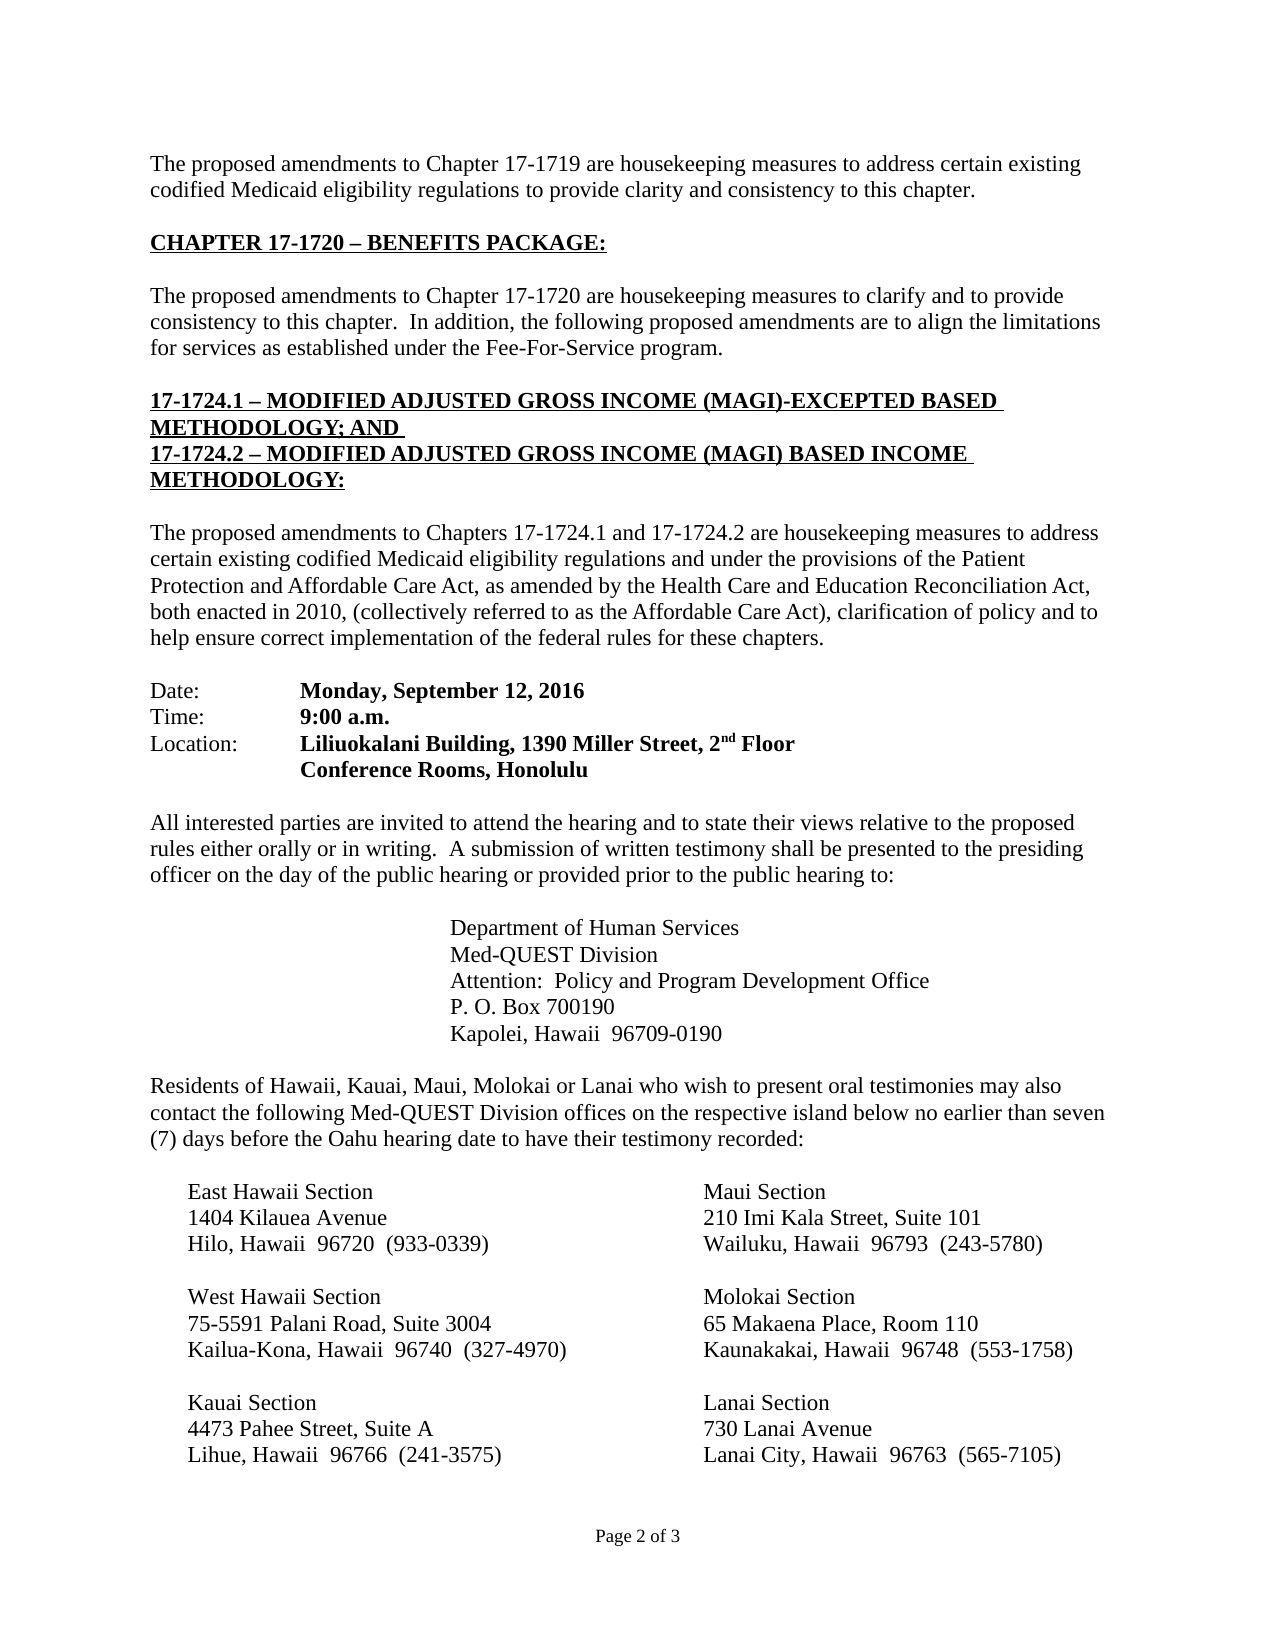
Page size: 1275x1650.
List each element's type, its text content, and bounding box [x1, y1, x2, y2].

text Residents of Hawaii, Kauai, Maui, Molokai or Lanai who wish to present oral testimonies may also contact the following Med-QUEST Division offices on the respective island below no earlier than seven (7) days before the Oahu hearing date to have their testimony recorded: [150, 1072, 1125, 1151]
text 17-1724.1 – MODIFIED ADJUSTED GROSS INCOME (MAGI)-EXCEPTED BASED METHODOLOGY; AND [150, 387, 1125, 440]
text All interested parties are invited to attend the hearing and to state their views relative to the proposed rules either orally or in writing. A submission of written testimony shall be presented to the presiding officer on the day of the public hearing or provided prior to the public hearing to: [150, 809, 1125, 888]
text 75-5591 Palani Road, Suite 3004 65 Makaena Place, Room 110 [187, 1309, 1125, 1336]
text East Hawaii Section Maui Section [187, 1178, 1125, 1204]
text Kauai Section Lanai Section [187, 1389, 1125, 1415]
text CHAPTER 17-1720 – BENEFITS PACKAGE: [150, 229, 1125, 255]
text The proposed amendments to Chapter 17-1720 are housekeeping measures to clarify and to provide consistency to this chapter. In addition, the following proposed amendments are to align the limitations for services as established under the Fee-For-Service program. [150, 282, 1125, 361]
text 4473 Pahee Street, Suite A 730 Lanai Avenue [187, 1415, 1125, 1441]
text Kapolei, Hawaii 96709-0190 [300, 1020, 1125, 1046]
text West Hawaii Section Molokai Section [187, 1283, 1125, 1309]
text Department of Human Services [300, 914, 1125, 941]
text 1404 Kilauea Avenue 210 Imi Kala Street, Suite 101 [187, 1204, 1125, 1231]
text The proposed amendments to Chapter 17-1719 are housekeeping measures to address certain existing codified Medicaid eligibility regulations to provide clarity and consistency to this chapter. [150, 150, 1125, 203]
text Date: Monday, September 12, 2016 [150, 677, 1125, 703]
text Conference Rooms, Honolulu [150, 756, 1125, 782]
text Kailua-Kona, Hawaii 96740 (327-4970) Kaunakakai, Hawaii 96748 (553-1758) [187, 1336, 1125, 1362]
text Location: Liliuokalani Building, 1390 Miller Street, 2nd Floor [150, 730, 1125, 756]
text P. O. Box 700190 [300, 993, 1125, 1020]
text Time: 9:00 a.m. [150, 703, 1125, 730]
text The proposed amendments to Chapters 17-1724.1 and 17-1724.2 are housekeeping measures to address certain existing codified Medicaid eligibility regulations and under the provisions of the Patient Protection and Affordable Care Act, as amended by the Health Care and Education Reconciliation Act, both enacted in 2010, (collectively referred to as the Affordable Care Act), clarification of policy and to help ensure correct implementation of the federal rules for these chapters. [150, 519, 1125, 651]
text Med-QUEST Division [300, 941, 1125, 967]
text Lihue, Hawaii 96766 (241-3575) Lanai City, Hawaii 96763 (565-7105) [187, 1441, 1125, 1468]
text 17-1724.2 – MODIFIED ADJUSTED GROSS INCOME (MAGI) BASED INCOME METHODOLOGY: [150, 440, 1125, 493]
text Attention: Policy and Program Development Office [300, 967, 1125, 993]
text Hilo, Hawaii 96720 (933-0339) Wailuku, Hawaii 96793 (243-5780) [187, 1231, 1125, 1257]
